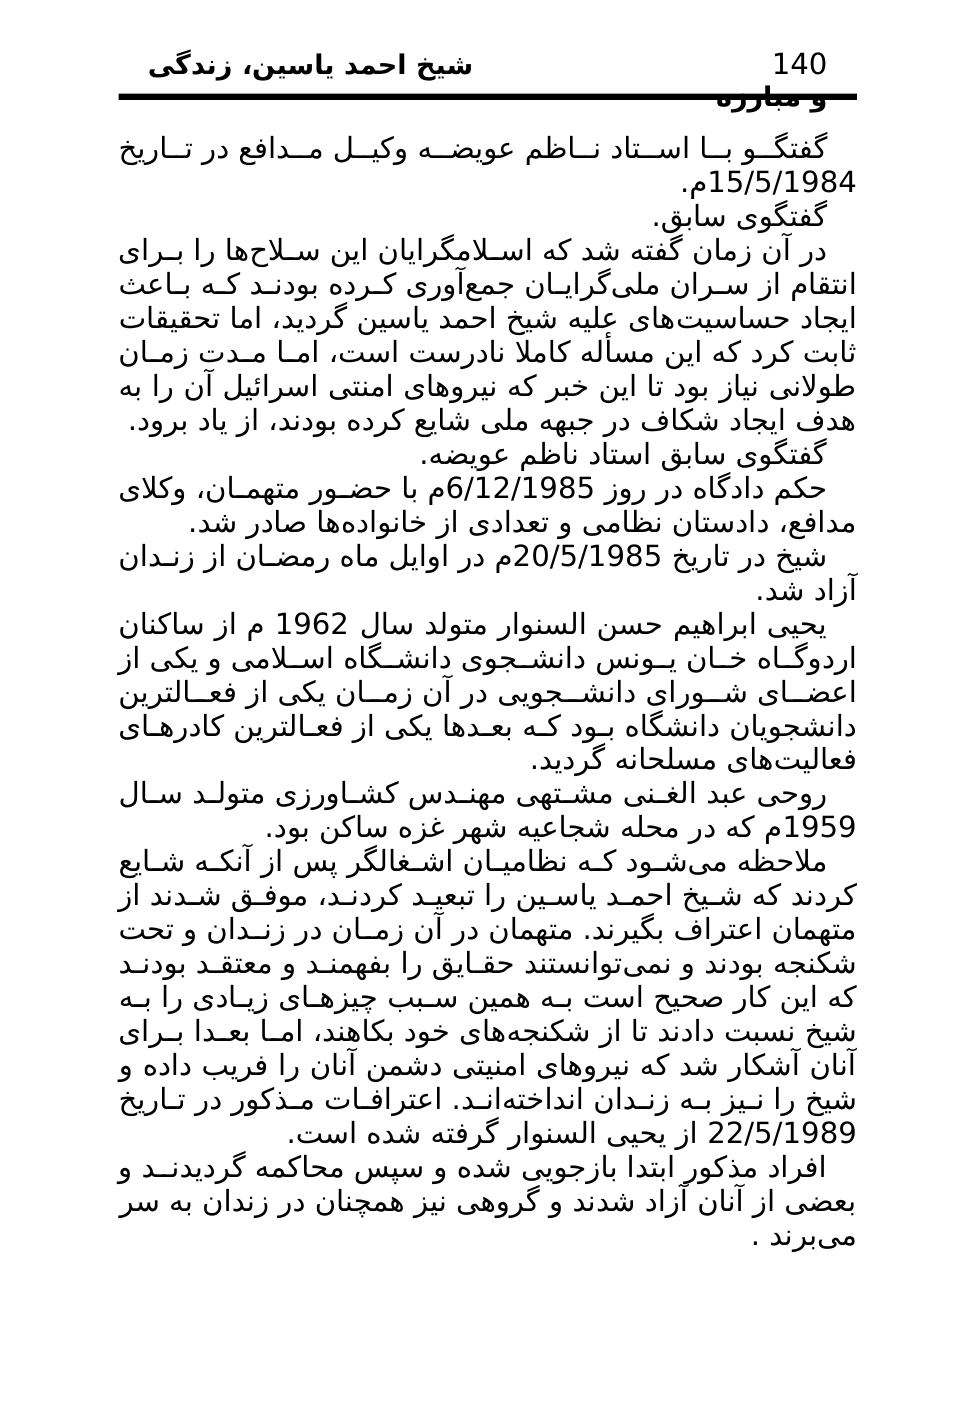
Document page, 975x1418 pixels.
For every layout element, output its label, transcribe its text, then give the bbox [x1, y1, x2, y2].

text حکم دادگاه در روز 6/12/1985م با حضور متهمان، وکلای مدافع، دادستان نظامی و تعدادی از خانواده‌ها صادر شد. [118, 471, 857, 539]
text ملاحظه می‌شود که نظامیان اشغالگر پس از آنکه شایع کردند که شیخ احمد یاسین را تبعید کردند، موفق شدند از متهمان اعتراف بگیرند. متهمان در آن زمان در زندان و تحت شکنجه بودند و نمی‌توانستند حقایق را بفهمند و معتقد بودند که این کار صحیح است به همین سبب چیز‌های زیادی را به شیخ نسبت دادند تا از شکنجه‌های خود بکاهند، اما بعدا برای آنان آشکار شد که نیروهای امنیتی دشمن آنان را فریب داده و شیخ را نیز به زندان انداخته‌اند. اعترافات مذکور در تاریخ 22/5/1989 از یحیی السنوار گرفته شده است. [118, 845, 857, 1150]
text روحی عبد الغنی مشتهی مهندس کشاورزی متولد سال1959م که در محله شجاعیه شهر غزه ساکن بود. [118, 777, 857, 845]
text یحیی ابراهیم حسن السنوار متولد سال 1962 م از ساکنان اردوگاه خان یونس دانشجوی دانشگاه اسلامی و یکی از اعضای شورای دانشجویی در آن زمان یکی از فعالترین دانشجویان دانشگاه بود که بعدها یکی از فعالترین کادرهای فعالیت‌های مسلحانه گردید. [118, 607, 857, 777]
text افراد مذکور ابتدا بازجویی شده و سپس محاکمه گردیدند و بعضی از آنان آزاد شدند و گروهی نیز همچنان در زندان به سر می‌برند . [118, 1150, 857, 1252]
text گفتگوی سابق استاد ناظم عویضه. [118, 437, 857, 471]
text در آن زمان گفته شد که اسلامگرایان این سلاح‌ها را برای انتقام از سران ملی‌گرایان جمع‌آوری کرده بودند که باعث ایجاد حساسیت‌های علیه شیخ احمد یاسین گردید، اما تحقیقات ثابت کرد که این مسأله کاملا نادرست است، اما مدت زمان طولانی نیاز بود تا این خبر که نیروهای امنتی اسرائیل آن را به هدف ایجاد شکاف در جبهه ملی شایع کرده بودند، از یاد برود. [118, 233, 857, 437]
text گفتگو با استاد ناظم عویضه وکیل مدافع در تاریخ 15/5/1984م. [118, 132, 857, 199]
text شیخ در تاریخ 20/5/1985م در اوایل ماه رمضان از زندان آزاد شد. [118, 539, 857, 607]
text گفتگوی سابق. [118, 199, 857, 233]
